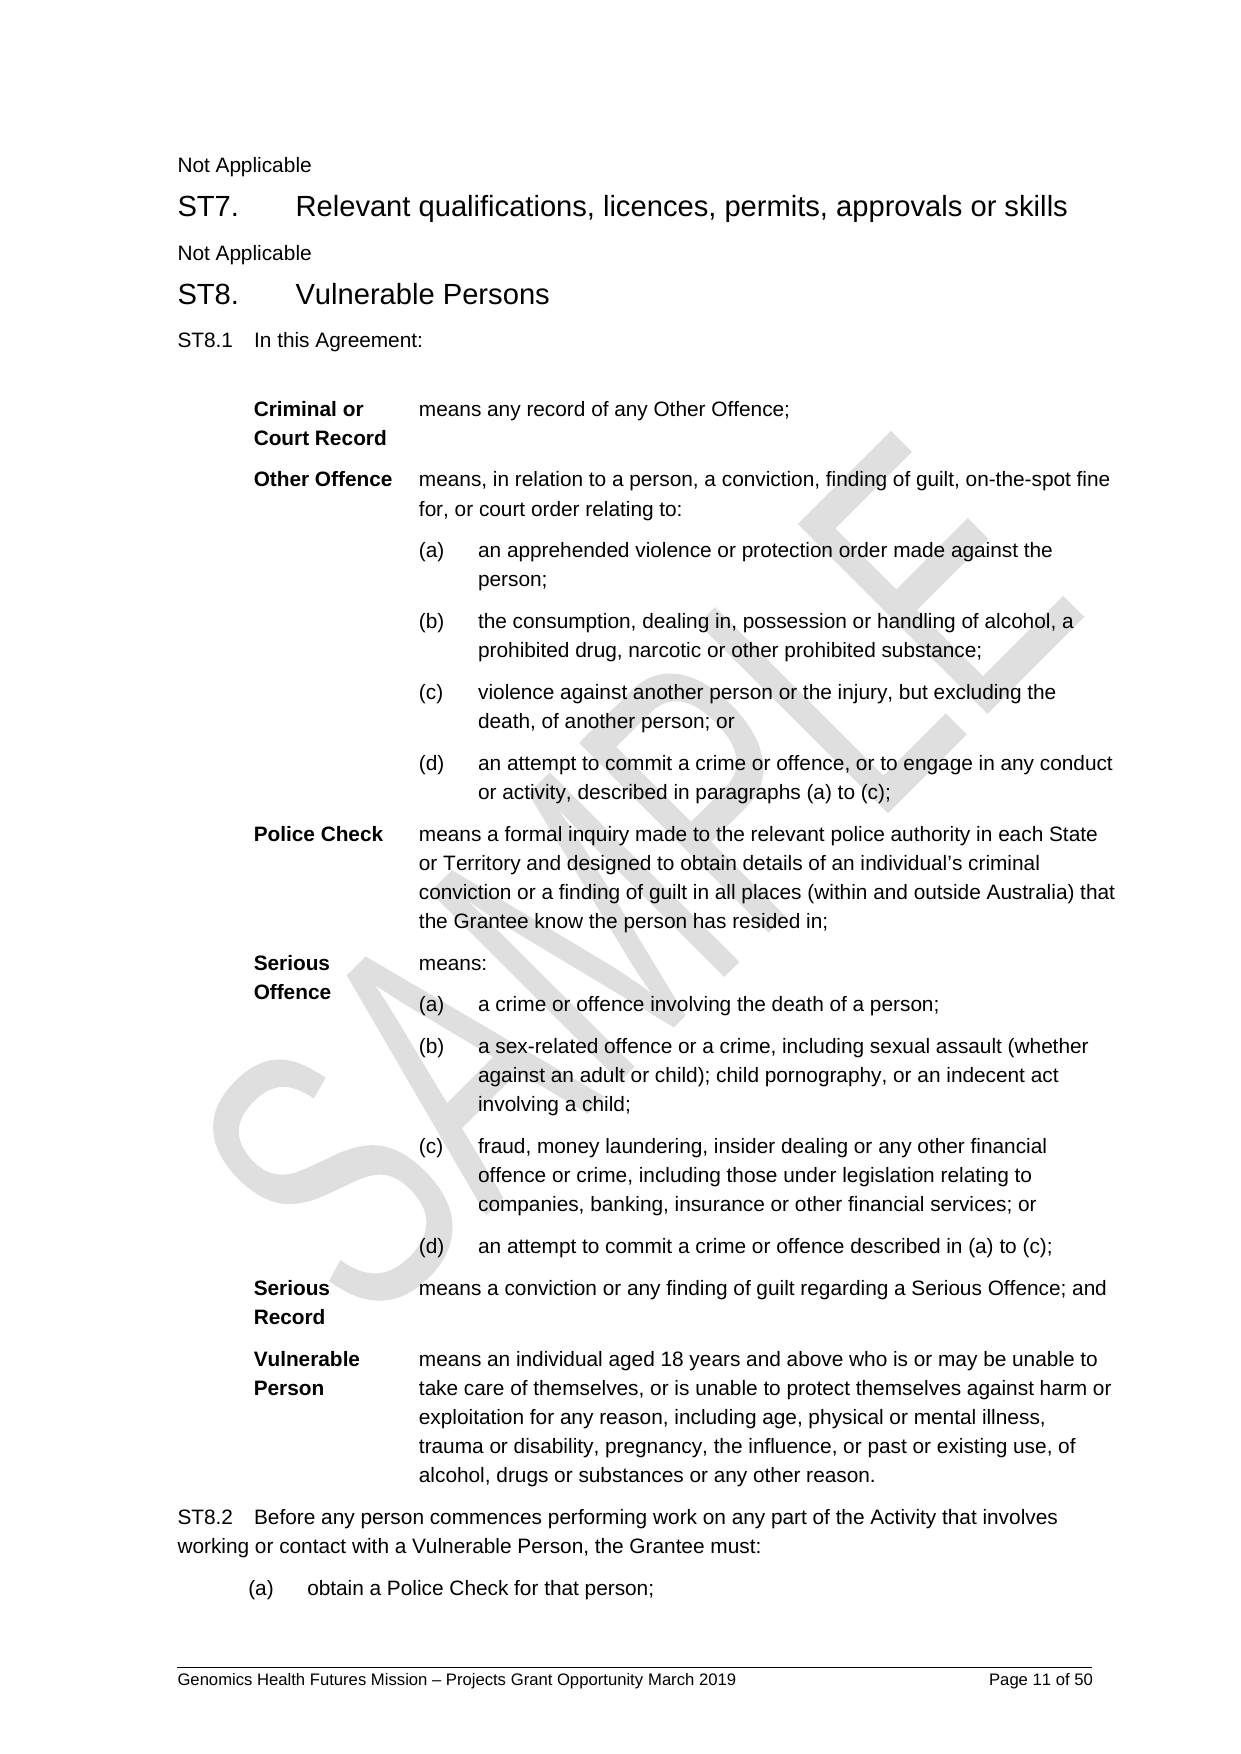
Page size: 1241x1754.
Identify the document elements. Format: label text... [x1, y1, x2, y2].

list In this Agreement: [177, 323, 1092, 352]
table_cell means a formal inquiry made to the relevant police authority in each State or Territory and designed to obtain details of an individual’s criminal conviction or a finding of guilt in all places (within and outside Australia) that the Grantee know the person has resided in; [413, 816, 1122, 945]
subtitle Relevant qualifications, licences, permits, approvals or skills [177, 189, 1092, 223]
table_cell means an individual aged 18 years and above who is or may be unable to take care of themselves, or is unable to protect themselves against harm or exploitation for any reason, including age, physical or mental illness, trauma or disability, pregnancy, the influence, or past or existing use, of alcohol, drugs or substances or any other reason. [413, 1341, 1122, 1499]
text Not Applicable [177, 235, 1092, 264]
subtitle Vulnerable Persons [177, 277, 1092, 311]
table_header Criminal or Court Record [183, 391, 413, 462]
table_header means any record of any Other Offence; [413, 391, 1122, 462]
table_cell means a conviction or any finding of guilt regarding a Serious Offence; and [413, 1270, 1122, 1341]
list Before any person commences performing work on any part of the Activity that involves working or contact with a Vulnerable Person, the Grantee must: [177, 1499, 1092, 1558]
table_cell Serious Record [183, 1270, 413, 1341]
text Not Applicable [177, 148, 1092, 177]
table_cell Serious Offence [183, 945, 413, 1270]
table_cell Other Offence [183, 462, 413, 816]
table_cell means: a crime or offence involving the death of a person; a sex-related offence or a crime, including sexual assault (whether against an adult or child); child pornography, or an indecent act involving a child; fraud, money laundering, insider dealing or any other financial offence or crime, including those under legislation relating to companies, banking, insurance or other financial services; or an attempt to commit a crime or offence described in (a) to (c); [413, 945, 1122, 1270]
table_cell Vulnerable Person [183, 1341, 413, 1499]
list obtain a Police Check for that person; [248, 1570, 1092, 1599]
table_cell Police Check [183, 816, 413, 945]
table_cell means, in relation to a person, a conviction, finding of guilt, on-the-spot fine for, or court order relating to: an apprehended violence or protection order made against the person; the consumption, dealing in, possession or handling of alcohol, a prohibited drug, narcotic or other prohibited substance; violence against another person or the injury, but excluding the death, of another person; or an attempt to commit a crime or offence, or to engage in any conduct or activity, described in paragraphs (a) to (c); [413, 462, 1122, 816]
